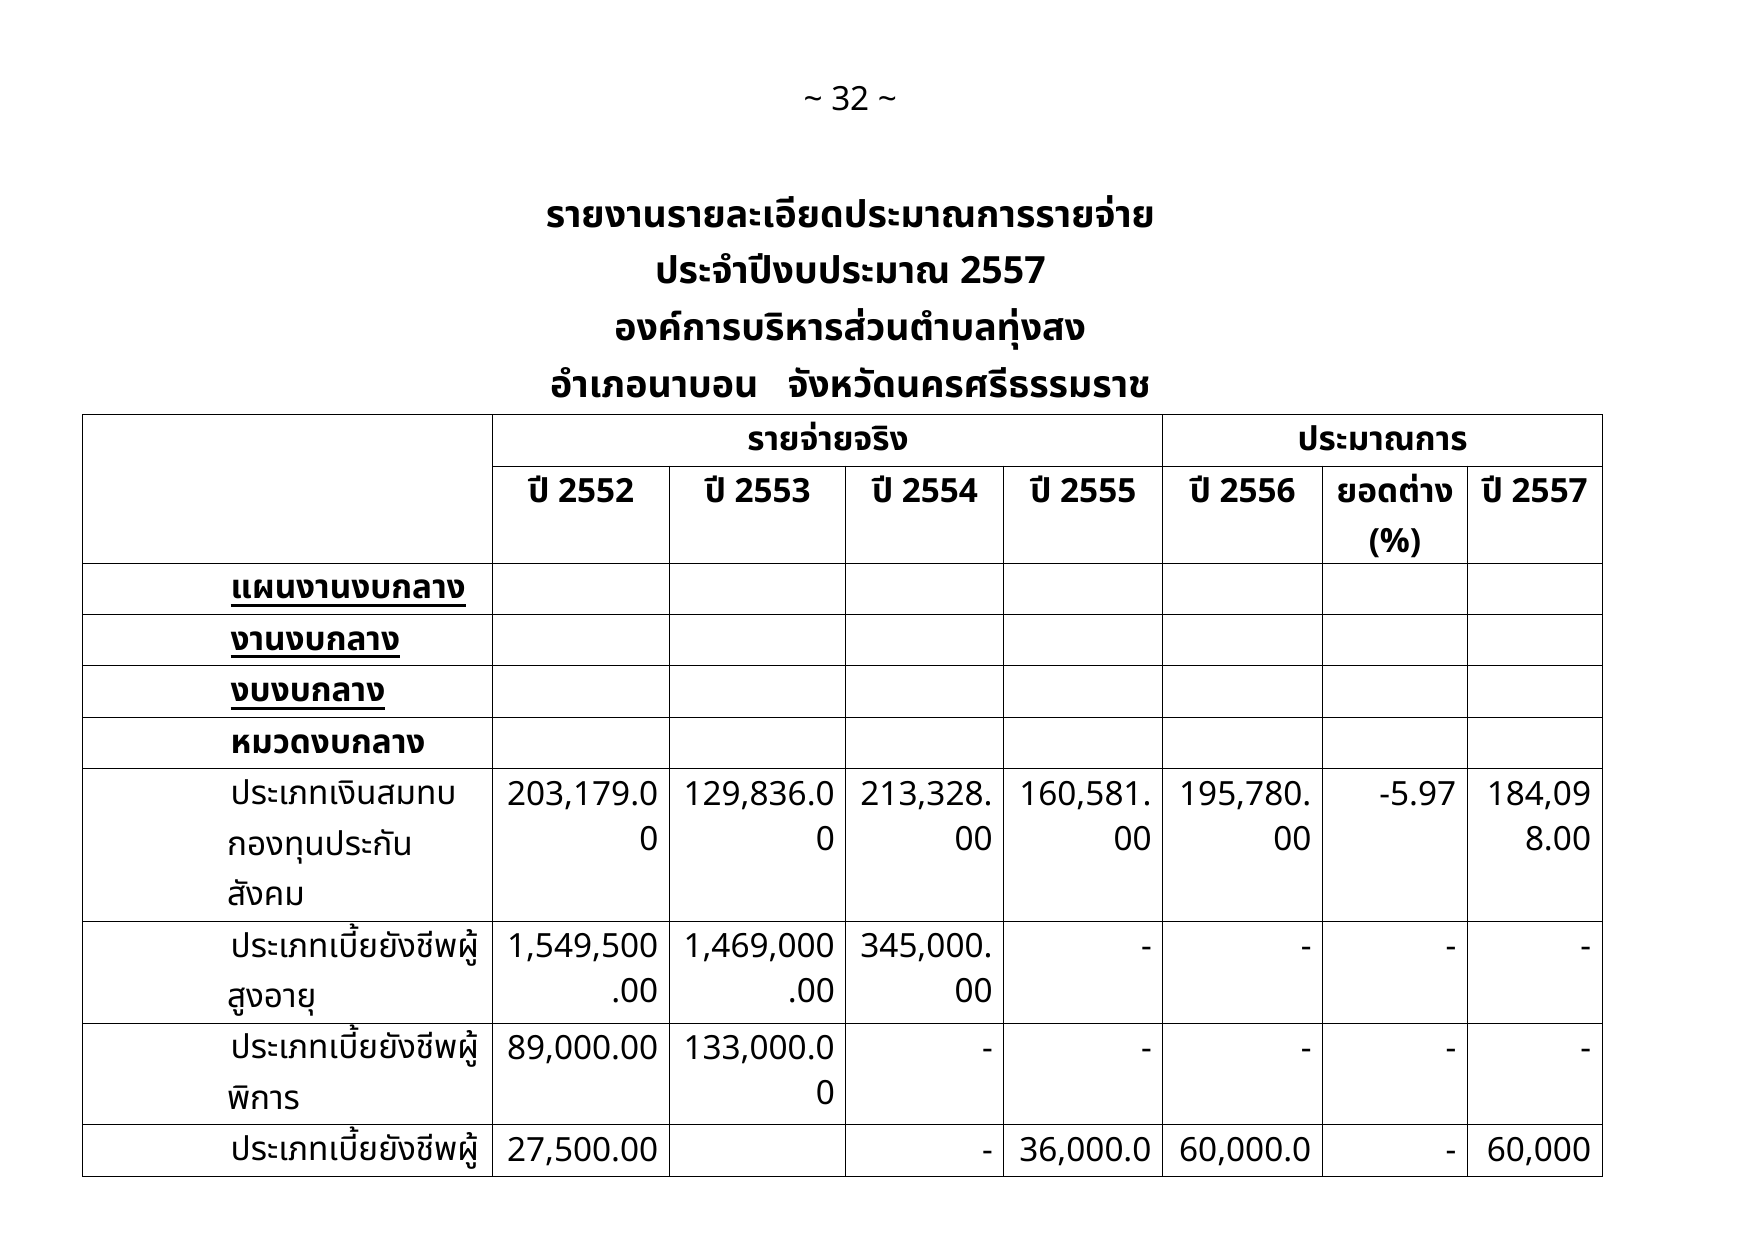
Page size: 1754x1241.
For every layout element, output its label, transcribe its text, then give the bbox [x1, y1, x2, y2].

table_cell ปี 2552 [493, 467, 669, 562]
table_cell - [846, 1024, 1003, 1124]
table_cell [846, 718, 1003, 768]
table_cell [670, 564, 845, 614]
table_cell 129,836.00 [670, 769, 845, 921]
table_cell 1,469,000.00 [670, 922, 845, 1022]
table_cell [1004, 564, 1162, 614]
table_cell งบงบกลาง [83, 666, 492, 717]
table_cell 160,581.00 [1004, 769, 1162, 921]
table_cell ปี 2554 [846, 467, 1003, 562]
table_cell - [846, 1125, 1003, 1176]
table_cell [493, 564, 669, 614]
table_cell 213,328.00 [846, 769, 1003, 921]
table_cell 1,549,500.00 [493, 922, 669, 1022]
table_cell 195,780.00 [1163, 769, 1322, 921]
table_header [83, 415, 492, 562]
table_cell [1468, 564, 1602, 614]
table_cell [83, 1125, 492, 1176]
table_cell [1163, 564, 1322, 614]
table_cell [1468, 615, 1602, 665]
table_cell - [1323, 922, 1467, 1022]
table_cell ประเภทเบี้ยยังชีพผู้สูงอายุ [83, 922, 492, 1022]
table_cell [1323, 564, 1467, 614]
table_cell 60,000.00 [1468, 1125, 1602, 1176]
table_cell [1468, 718, 1602, 768]
table_cell - [1163, 1024, 1322, 1124]
table_cell [846, 615, 1003, 665]
table_cell - [1163, 922, 1322, 1022]
table_cell [1323, 666, 1467, 717]
table_cell [1004, 615, 1162, 665]
table_cell 27,500.00 [493, 1125, 669, 1176]
table_header ประมาณการ [1163, 415, 1602, 466]
table_cell ปี 2555 [1004, 467, 1162, 562]
table_cell 89,000.00 [493, 1024, 669, 1124]
table_cell ปี 2557 [1468, 467, 1602, 562]
table_cell งานงบกลาง [83, 615, 492, 665]
table_cell [493, 718, 669, 768]
table_cell [1163, 615, 1322, 665]
text อำเภอนาบอน จังหวัดนครศรีธรรมราช [94, 357, 1606, 414]
table_cell [670, 615, 845, 665]
table_cell - [1468, 1024, 1602, 1124]
table_cell [493, 615, 669, 665]
table_cell [1468, 666, 1602, 717]
table_cell - [1468, 922, 1602, 1022]
table_cell [1004, 718, 1162, 768]
table_cell แผนงานงบกลาง [83, 564, 492, 614]
table_cell [1004, 666, 1162, 717]
table_cell -5.97 [1323, 769, 1467, 921]
table_cell [1323, 615, 1467, 665]
table_cell ปี 2556 [1163, 467, 1322, 562]
subtitle รายงานรายละเอียดประมาณการรายจ่าย [94, 187, 1606, 244]
table_cell [846, 564, 1003, 614]
table_cell 184,098.00 [1468, 769, 1602, 921]
table_cell - [1004, 922, 1162, 1022]
text ประจำปีงบประมาณ 2557 [94, 244, 1606, 301]
table_cell 36,000.00 [1004, 1125, 1162, 1176]
table_cell 60,000.00 [1163, 1125, 1322, 1176]
table_cell - [1323, 1024, 1467, 1124]
table_cell หมวดงบกลาง [83, 718, 492, 768]
table_cell ประเภทเบี้ยยังชีพผู้พิการ [83, 1024, 492, 1124]
table_cell [670, 666, 845, 717]
table_header รายจ่ายจริง [493, 415, 1162, 466]
table_cell - [1004, 1024, 1162, 1124]
text องค์การบริหารส่วนตำบลทุ่งสง [94, 301, 1606, 357]
table_cell 345,000.00 [846, 922, 1003, 1022]
table_cell 203,179.00 [493, 769, 669, 921]
table_cell [1163, 718, 1322, 768]
table_cell [670, 718, 845, 768]
table_cell [670, 1125, 845, 1176]
table_cell ประเภทเงินสมทบกองทุนประกันสังคม [83, 769, 492, 921]
table_cell [493, 666, 669, 717]
table_cell - [1323, 1125, 1467, 1176]
table_cell [1163, 666, 1322, 717]
table_cell ยอดต่าง (%) [1323, 467, 1467, 562]
table_cell [1323, 718, 1467, 768]
table_cell 133,000.00 [670, 1024, 845, 1124]
table_cell ปี 2553 [670, 467, 845, 562]
table_cell [846, 666, 1003, 717]
